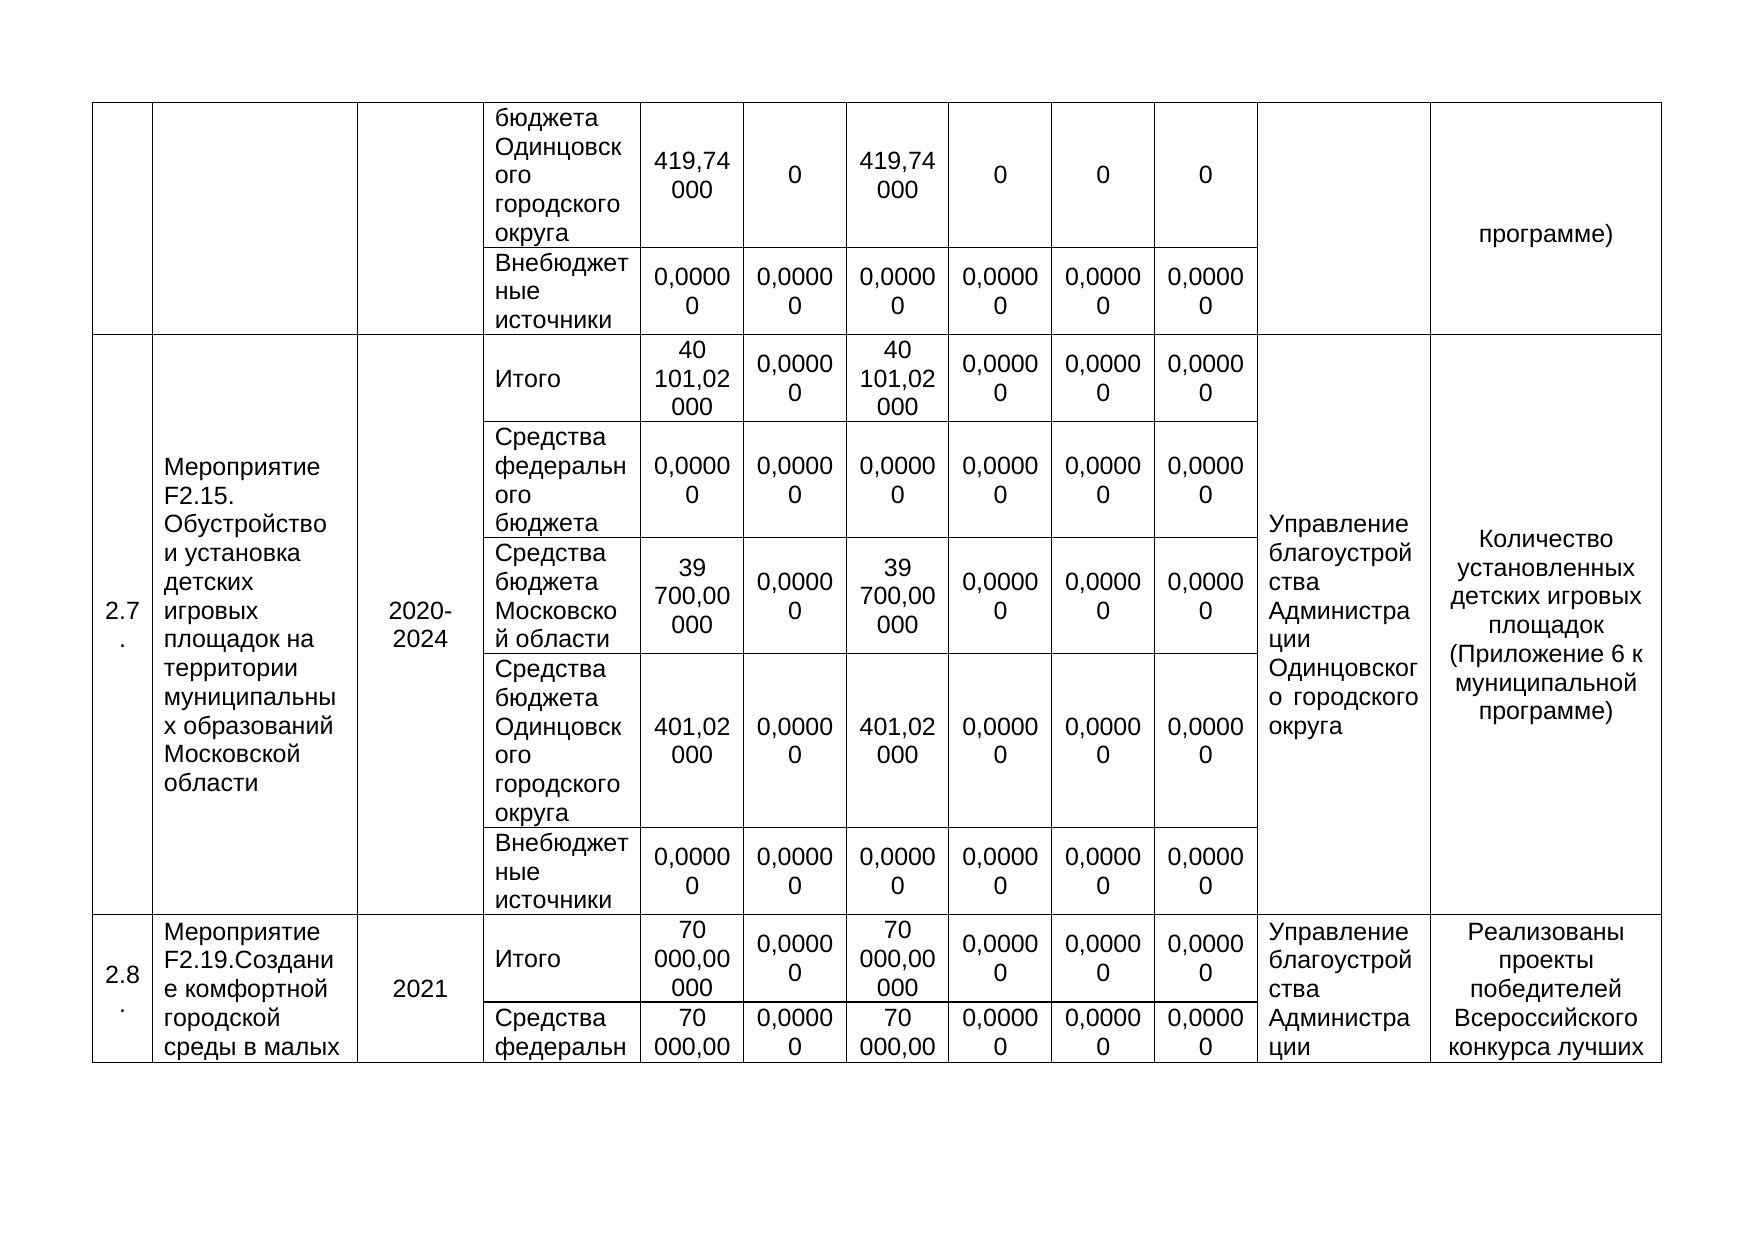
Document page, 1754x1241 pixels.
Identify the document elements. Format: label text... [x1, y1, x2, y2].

table_cell 0,00000 [744, 538, 846, 653]
table_cell 0,00000 [641, 422, 743, 537]
table_cell 0,00000 [744, 828, 846, 914]
table_cell 40 101,02000 [641, 335, 743, 421]
table_cell 0,00000 [847, 422, 948, 537]
table_cell 70 000,00000 [847, 915, 948, 1001]
table_cell 8 419,74000 [847, 103, 948, 247]
table_cell 401,02000 [847, 654, 948, 827]
table_cell Реализованы проекты победителей Всероссийского конкурса лучших проектов создания комфортной городской среды в малых городах и исторических поселениях(Приложение 6 к муниципальной программе) [1431, 915, 1661, 1062]
table_cell 0,00000 [1052, 335, 1154, 421]
table_cell 0,00000 [1155, 1003, 1257, 1062]
table_cell 2021 [358, 915, 483, 1062]
table_cell 0,00000 [1052, 103, 1154, 247]
table_cell 0,00000 [1052, 538, 1154, 653]
table_cell 70 000,00000 [847, 1003, 948, 1062]
table_cell 0,00000 [744, 654, 846, 827]
table_cell Итого [484, 915, 640, 1001]
table_cell 0,00000 [949, 538, 1051, 653]
table_cell Средства бюджета Московской области [484, 538, 640, 653]
table_cell 0,00000 [641, 248, 743, 334]
table_cell 0,00000 [1052, 422, 1154, 537]
table_cell 0,00000 [949, 422, 1051, 537]
table_cell Мероприятие F2.15. Обустройство и установка детских игровых площадок на территории муниципальных образований Московской области [153, 335, 357, 914]
table_cell Управление благоустройства Администрации Одинцовского городского округа [1258, 335, 1430, 914]
table_cell 0,00000 [1155, 538, 1257, 653]
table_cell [484, 1003, 640, 1062]
table_cell 0,00000 [949, 828, 1051, 914]
table_cell 0,00000 [1155, 103, 1257, 247]
table_cell Количество установленных детских игровых площадок (Приложение 6 к муниципальной программе) [1431, 335, 1661, 914]
table_cell 2.8. [93, 915, 152, 1062]
table_cell 0,00000 [1052, 654, 1154, 827]
table_cell 70 000,00000 [641, 1003, 743, 1062]
table_cell 0,00000 [744, 103, 846, 247]
table_cell 0,00000 [744, 915, 846, 1001]
table_cell Внебюджетные источники [484, 828, 640, 914]
table_cell 0,00000 [744, 1003, 846, 1062]
table_cell Средства федерального бюджета [484, 422, 640, 537]
table_cell 0,00000 [949, 103, 1051, 247]
table_cell 40 101,02000 [847, 335, 948, 421]
table_cell 0,00000 [1155, 422, 1257, 537]
table_cell Внебюджетные источники [484, 248, 640, 334]
table_cell Итого [484, 335, 640, 421]
table_cell 2.7. [93, 335, 152, 914]
table_cell 39 700,00000 [847, 538, 948, 653]
table_cell 0,00000 [1052, 1003, 1154, 1062]
table_cell 8 419,74000 [641, 103, 743, 247]
table_cell 0,00000 [744, 248, 846, 334]
table_cell 0,00000 [949, 654, 1051, 827]
table_cell 0,00000 [744, 422, 846, 537]
table_cell Управление благоустройства Администрации Одинцовского городского округа [1258, 915, 1430, 1062]
table_cell 401,02000 [641, 654, 743, 827]
table_cell 2020-2024 [358, 335, 483, 914]
table_cell 0,00000 [949, 335, 1051, 421]
table_cell Мероприятие F2.19.Создание комфортной городской среды в малых городах и исторических поселениях - победителях Всероссийского конкурса лучших проектов создания комфортной городской среды [153, 915, 357, 1062]
table_cell 0,00000 [1155, 654, 1257, 827]
table_cell 0,00000 [847, 828, 948, 914]
table_cell 0,00000 [1052, 915, 1154, 1001]
table_cell 39 700,00000 [641, 538, 743, 653]
table_cell 0,00000 [949, 248, 1051, 334]
table_cell 0,00000 [949, 915, 1051, 1001]
table_cell 70 000,00000 [641, 915, 743, 1001]
table_cell 0,00000 [1052, 248, 1154, 334]
table_cell 0,00000 [1155, 915, 1257, 1001]
table_cell 0,00000 [1155, 248, 1257, 334]
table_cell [484, 103, 640, 247]
table_cell 0,00000 [949, 1003, 1051, 1062]
table_cell 0,00000 [847, 248, 948, 334]
table_cell 0,00000 [1052, 828, 1154, 914]
table_cell 0,00000 [1155, 335, 1257, 421]
table_cell 0,00000 [641, 828, 743, 914]
table_cell 0,00000 [744, 335, 846, 421]
table_cell 0,00000 [1155, 828, 1257, 914]
table_cell Средства бюджета Одинцовского городского округа [484, 654, 640, 827]
